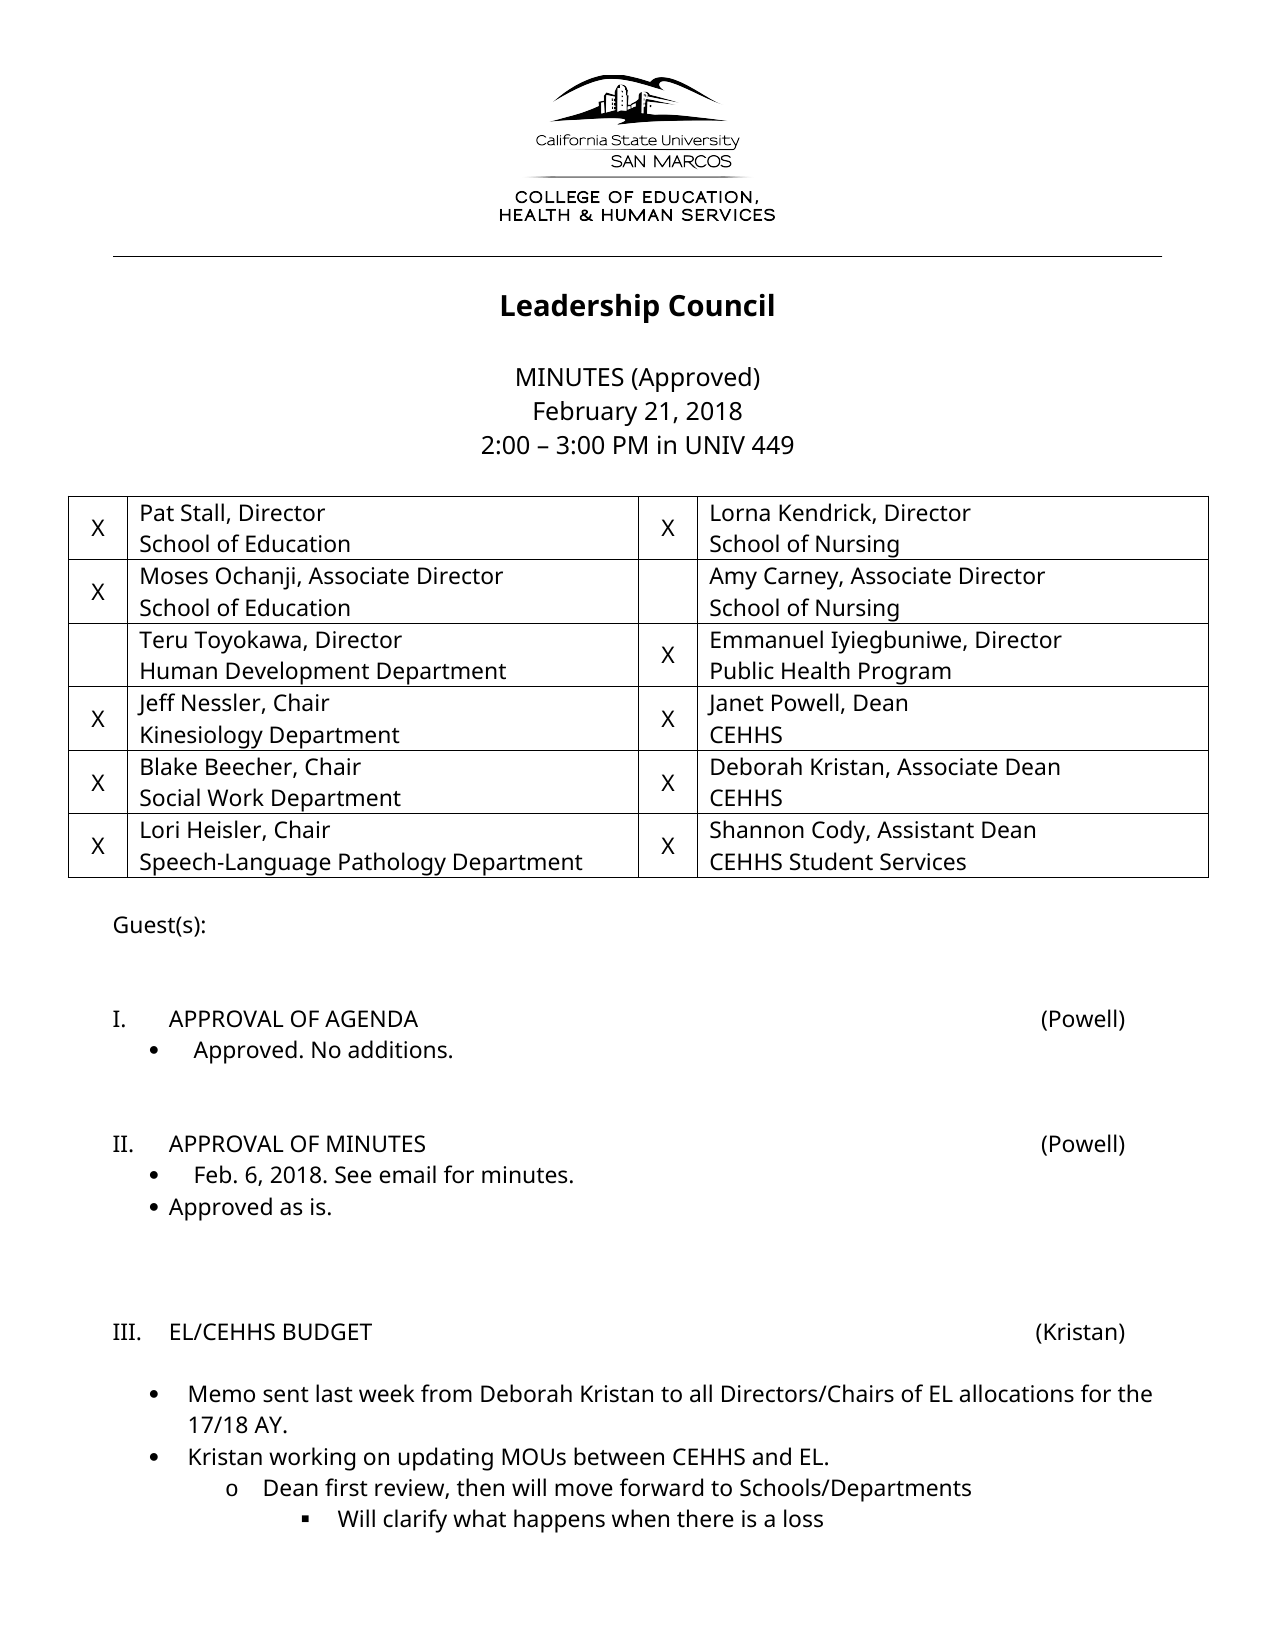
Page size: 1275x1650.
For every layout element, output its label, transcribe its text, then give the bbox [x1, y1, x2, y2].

table_header Lorna Kendrick, Director School of Nursing [698, 497, 1208, 559]
list APPROVAL OF AGENDA (Powell) [112, 1003, 1162, 1034]
table_cell X [639, 814, 697, 877]
table_cell Janet Powell, Dean CEHHS [698, 687, 1208, 750]
list Will clarify what happens when there is a loss [300, 1503, 1162, 1534]
table_cell Teru Toyokawa, Director Human Development Department [128, 624, 638, 686]
table_cell X [639, 687, 697, 750]
table_cell Lori Heisler, Chair Speech-Language Pathology Department [128, 814, 638, 877]
list Approved as is. [150, 1190, 1162, 1222]
table_cell X [69, 751, 127, 813]
table_header X [639, 497, 697, 559]
table_cell Emmanuel Iyiegbuniwe, Director Public Health Program [698, 624, 1208, 686]
text 2:00 – 3:00 PM in UNIV 449 [112, 427, 1162, 462]
table_cell Amy Carney, Associate Director School of Nursing [698, 560, 1208, 623]
list Dean first review, then will move forward to Schools/Departments [225, 1472, 1162, 1503]
list Kristan working on updating MOUs between CEHHS and EL. [150, 1440, 1162, 1472]
picture [498, 75, 778, 225]
table_cell Shannon Cody, Assistant Dean CEHHS Student Services [698, 814, 1208, 877]
table_cell Blake Beecher, Chair Social Work Department [128, 751, 638, 813]
list EL/CEHHS BUDGET (Kristan) [112, 1315, 1162, 1347]
table_cell [69, 624, 127, 686]
list APPROVAL OF MINUTES (Powell) [112, 1128, 1162, 1159]
table_cell Moses Ochanji, Associate Director School of Education [128, 560, 638, 623]
table_cell X [639, 624, 697, 686]
table_cell X [69, 560, 127, 623]
text February 21, 2018 [112, 393, 1162, 427]
table_cell Deborah Kristan, Associate Dean CEHHS [698, 751, 1208, 813]
table_cell X [69, 687, 127, 750]
table_cell X [69, 814, 127, 877]
table_header Pat Stall, Director School of Education [128, 497, 638, 559]
table_cell X [639, 751, 697, 813]
text Leadership Council [112, 286, 1162, 325]
table_cell Jeff Nessler, Chair Kinesiology Department [128, 687, 638, 750]
table_cell [639, 560, 697, 623]
text Guest(s): [112, 909, 1162, 940]
list Feb. 6, 2018. See email for minutes. [150, 1159, 1162, 1190]
text MINUTES (Approved) [112, 359, 1162, 393]
list Memo sent last week from Deborah Kristan to all Directors/Chairs of EL allocations for the 17/18 AY. [150, 1378, 1162, 1440]
list Approved. No additions. [150, 1034, 1162, 1065]
table_header X [69, 497, 127, 559]
